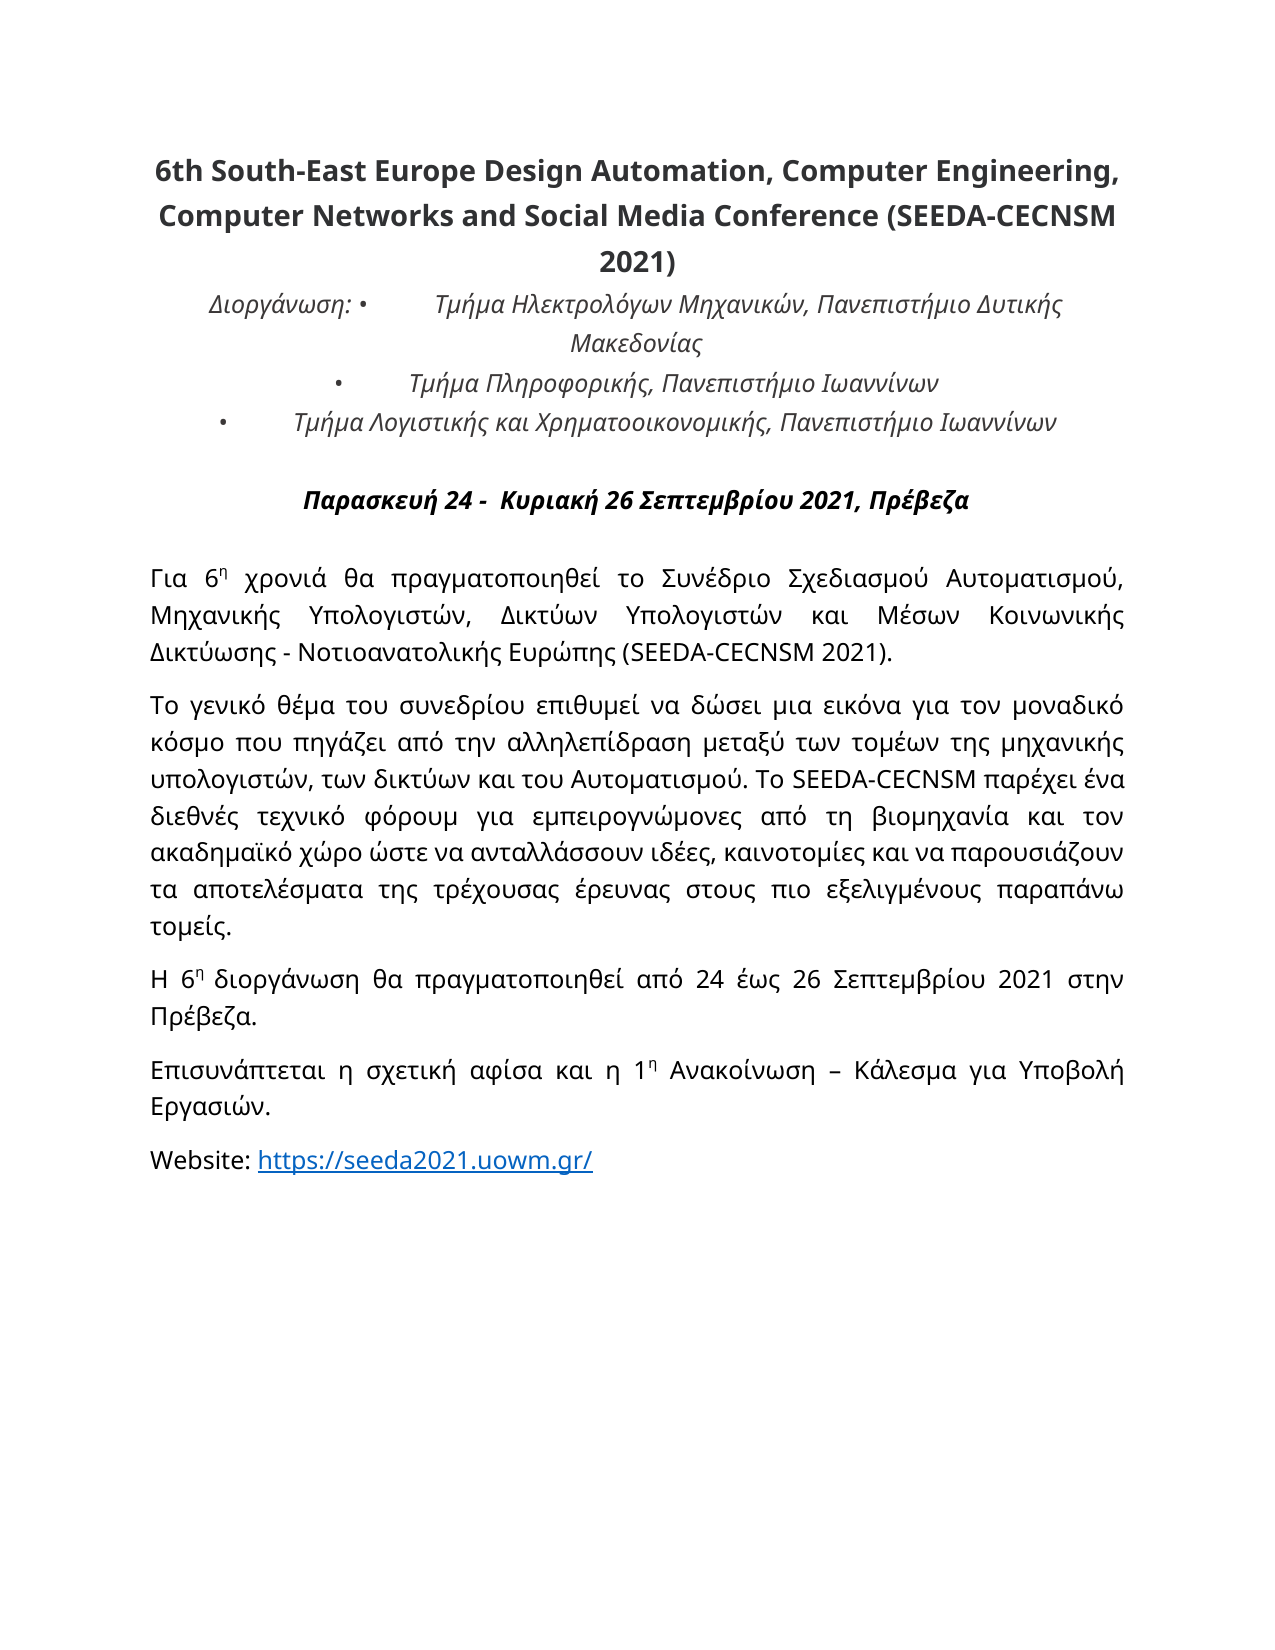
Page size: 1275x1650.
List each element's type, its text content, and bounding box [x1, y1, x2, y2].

text Website: https://seeda2021.uowm.gr/ [150, 1142, 1125, 1177]
text 6th South-East Europe Design Automation, Computer Engineering, Computer Networks and Social Media Conference (SEEDA-CECNSM 2021) [150, 150, 1125, 281]
text Η 6η διοργάνωση θα πραγματοποιηθεί από 24 έως 26 Σεπτεμβρίου 2021 στην Πρέβεζα. [150, 962, 1125, 1033]
text Διοργάνωση: • Τμήμα Ηλεκτρολόγων Μηχανικών, Πανεπιστήμιο Δυτικής Μακεδονίας [150, 287, 1125, 360]
text • Τμήμα Λογιστικής και Χρηματοοικονομικής, Πανεπιστήμιο Ιωαννίνων [150, 404, 1125, 438]
text Επισυνάπτεται η σχετική αφίσα και η 1η Ανακοίνωση – Κάλεσμα για Υποβολή Εργασιών. [150, 1052, 1125, 1123]
text Για 6η χρονιά θα πραγματοποιηθεί το Συνέδριο Σχεδιασμού Αυτοματισμού, Μηχανικής Υπολογιστών, Δικτύων Υπολογιστών και Μέσων Κοινωνικής Δικτύωσης - Νοτιοανατολικής Ευρώπης (SEEDA-CECNSM 2021). [150, 561, 1125, 669]
text • Τμήμα Πληροφορικής, Πανεπιστήμιο Ιωαννίνων [150, 365, 1125, 399]
text Παρασκευή 24 - Κυριακή 26 Σεπτεμβρίου 2021, Πρέβεζα [150, 483, 1125, 517]
text Το γενικό θέμα του συνεδρίου επιθυμεί να δώσει μια εικόνα για τον μοναδικό κόσμο που πηγάζει από την αλληλεπίδραση μεταξύ των τομέων της μηχανικής υπολογιστών, των δικτύων και του Αυτοματισμού. Το SEEDA-CECNSM παρέχει ένα διεθνές τεχνικό φόρουμ για εμπειρογνώμονες από τη βιομηχανία και τον ακαδημαϊκό χώρο ώστε να ανταλλάσσουν ιδέες, καινοτομίες και να παρουσιάζουν τα αποτελέσματα της τρέχουσας έρευνας στους πιο εξελιγμένους παραπάνω τομείς. [150, 688, 1125, 943]
